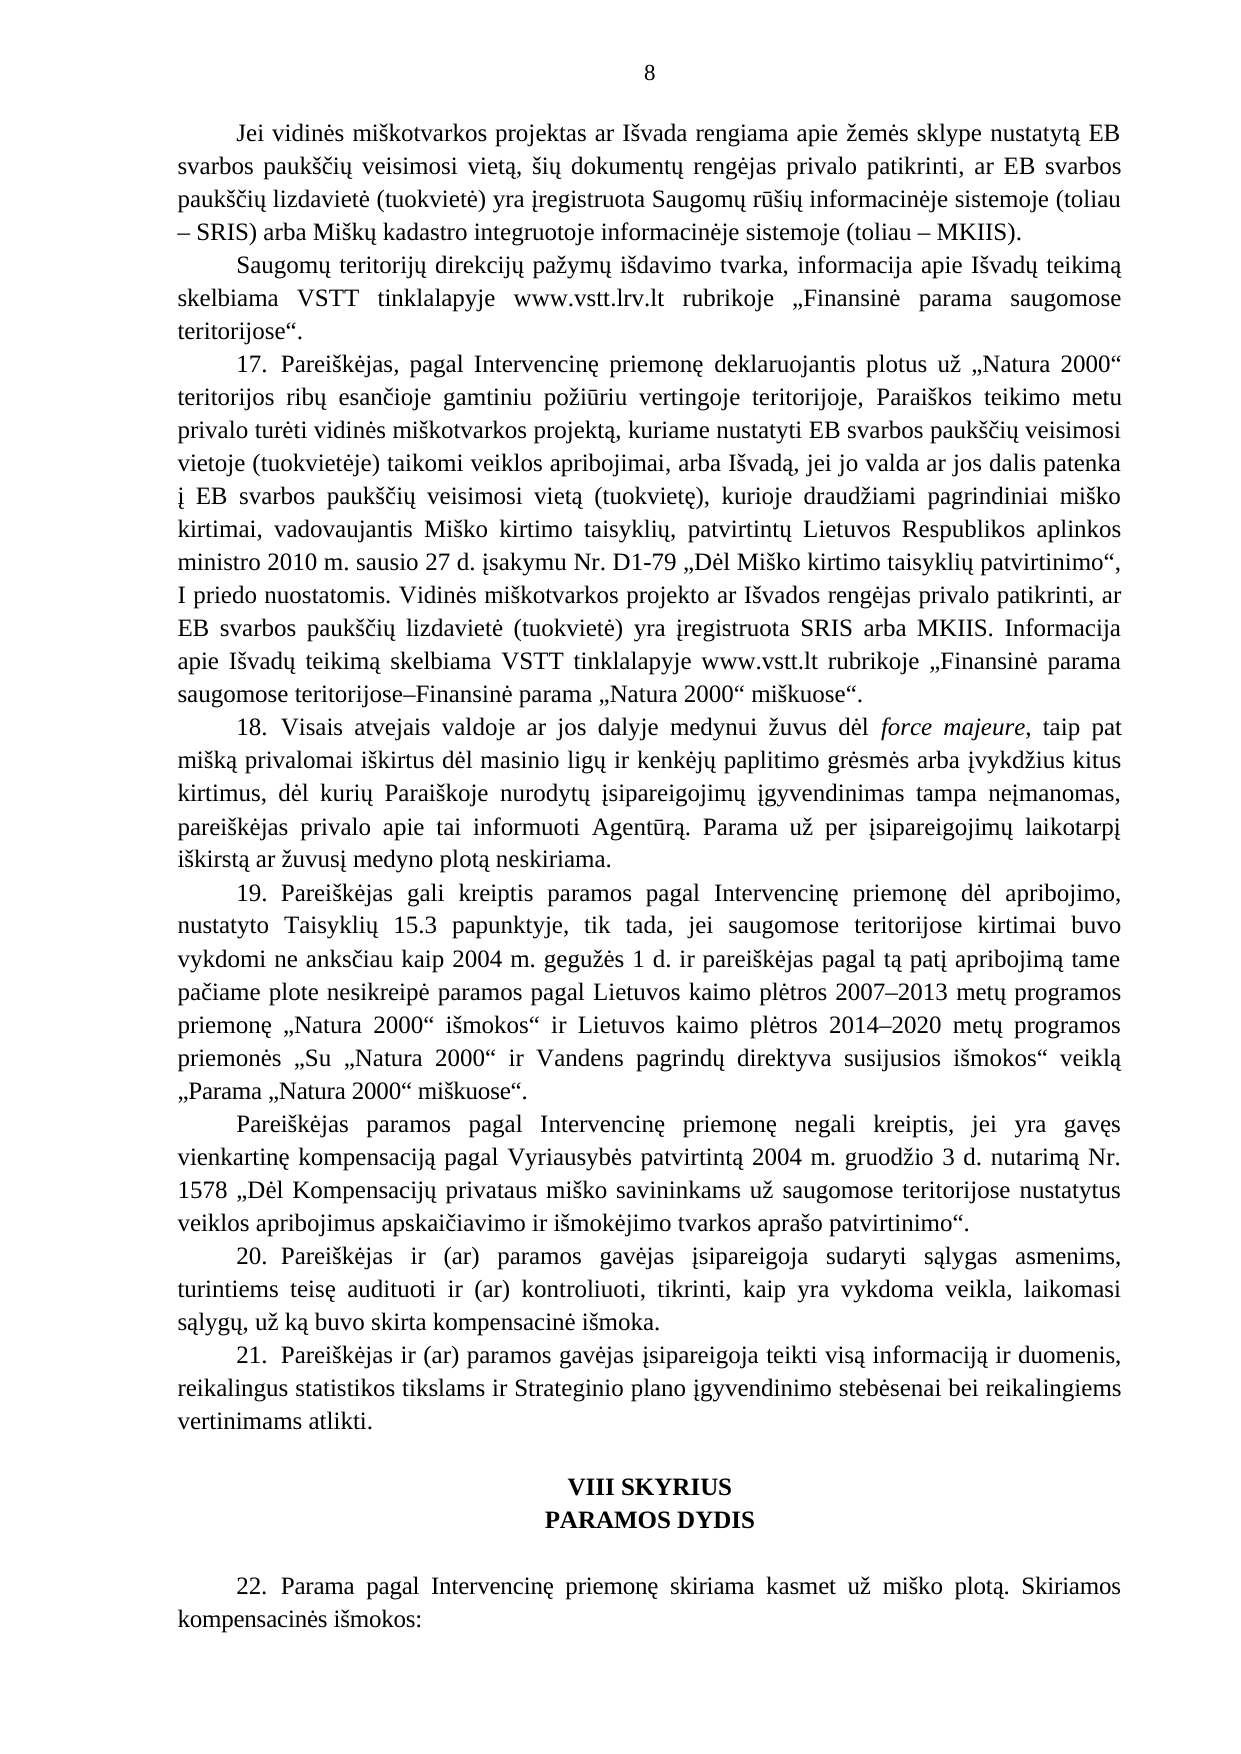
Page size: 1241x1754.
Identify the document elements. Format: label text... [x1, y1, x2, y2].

list Pareiškėjas paramos pagal Intervencinę priemonę negali kreiptis, jei yra gavęs vienkartinę kompensaciją pagal Vyriausybės patvirtintą 2004 m. gruodžio 3 d. nutarimą Nr. 1578 „Dėl Kompensacijų privataus miško savininkams už saugomose teritorijose nustatytus veiklos apribojimus apskaičiavimo ir išmokėjimo tvarkos aprašo patvirtinimo“. [177, 1109, 1122, 1237]
list Pareiškėjas, pagal Intervencinę priemonę deklaruojantis plotus už „Natura 2000“ teritorijos ribų esančioje gamtiniu požiūriu vertingoje teritorijoje, Paraiškos teikimo metu privalo turėti vidinės miškotvarkos projektą, kuriame nustatyti EB svarbos paukščių veisimosi vietoje (tuokvietėje) taikomi veiklos apribojimai, arba Išvadą, jei jo valda ar jos dalis patenka į EB svarbos paukščių veisimosi vietą (tuokvietę), kurioje draudžiami pagrindiniai miško kirtimai, vadovaujantis Miško kirtimo taisyklių, patvirtintų Lietuvos Respublikos aplinkos ministro 2010 m. sausio 27 d. įsakymu Nr. D1-79 „Dėl Miško kirtimo taisyklių patvirtinimo“, I priedo nuostatomis. Vidinės miškotvarkos projekto ar Išvados rengėjas privalo patikrinti, ar EB svarbos paukščių lizdavietė (tuokvietė) yra įregistruota SRIS arba MKIIS. Informacija apie Išvadų teikimą skelbiama VSTT tinklalapyje www.vstt.lt rubrikoje „Finansinė parama saugomose teritorijose–Finansinė parama „Natura 2000“ miškuose“. [177, 349, 1122, 708]
text PARAMOS DYDIS [177, 1505, 1122, 1534]
text Jei vidinės miškotvarkos projektas ar Išvada rengiama apie žemės sklype nustatytą EB svarbos paukščių veisimosi vietą, šių dokumentų rengėjas privalo patikrinti, ar EB svarbos paukščių lizdavietė (tuokvietė) yra įregistruota Saugomų rūšių informacinėje sistemoje (toliau – SRIS) arba Miškų kadastro integruotoje informacinėje sistemoje (toliau – MKIIS). [177, 118, 1122, 246]
text VIII SKYRIUS [177, 1472, 1122, 1501]
list Parama pagal Intervencinę priemonę skiriama kasmet už miško plotą. Skiriamos kompensacinės išmokos: [177, 1571, 1122, 1633]
text Saugomų teritorijų direkcijų pažymų išdavimo tvarka, informacija apie Išvadų teikimą skelbiama VSTT tinklalapyje www.vstt.lrv.lt rubrikoje „Finansinė parama saugomose teritorijose“. [177, 250, 1122, 345]
list Pareiškėjas gali kreiptis paramos pagal Intervencinę priemonę dėl apribojimo, nustatyto Taisyklių 15.3 papunktyje, tik tada, jei saugomose teritorijose kirtimai buvo vykdomi ne anksčiau kaip 2004 m. gegužės 1 d. ir pareiškėjas pagal tą patį apribojimą tame pačiame plote nesikreipė paramos pagal Lietuvos kaimo plėtros 2007–2013 metų programos priemonę „Natura 2000“ išmokos“ ir Lietuvos kaimo plėtros 2014–2020 metų programos priemonės „Su „Natura 2000“ ir Vandens pagrindų direktyva susijusios išmokos“ veiklą „Parama „Natura 2000“ miškuose“. [177, 878, 1122, 1104]
list Pareiškėjas ir (ar) paramos gavėjas įsipareigoja sudaryti sąlygas asmenims, turintiems teisę audituoti ir (ar) kontroliuoti, tikrinti, kaip yra vykdoma veikla, laikomasi sąlygų, už ką buvo skirta kompensacinė išmoka. [177, 1241, 1122, 1336]
list Visais atvejais valdoje ar jos dalyje medynui žuvus dėl force majeure, taip pat mišką privalomai iškirtus dėl masinio ligų ir kenkėjų paplitimo grėsmės arba įvykdžius kitus kirtimus, dėl kurių Paraiškoje nurodytų įsipareigojimų įgyvendinimas tampa neįmanomas, pareiškėjas privalo apie tai informuoti Agentūrą. Parama už per įsipareigojimų laikotarpį iškirstą ar žuvusį medyno plotą neskiriama. [177, 712, 1122, 873]
list Pareiškėjas ir (ar) paramos gavėjas įsipareigoja teikti visą informaciją ir duomenis, reikalingus statistikos tikslams ir Strateginio plano įgyvendinimo stebėsenai bei reikalingiems vertinimams atlikti. [177, 1340, 1122, 1435]
